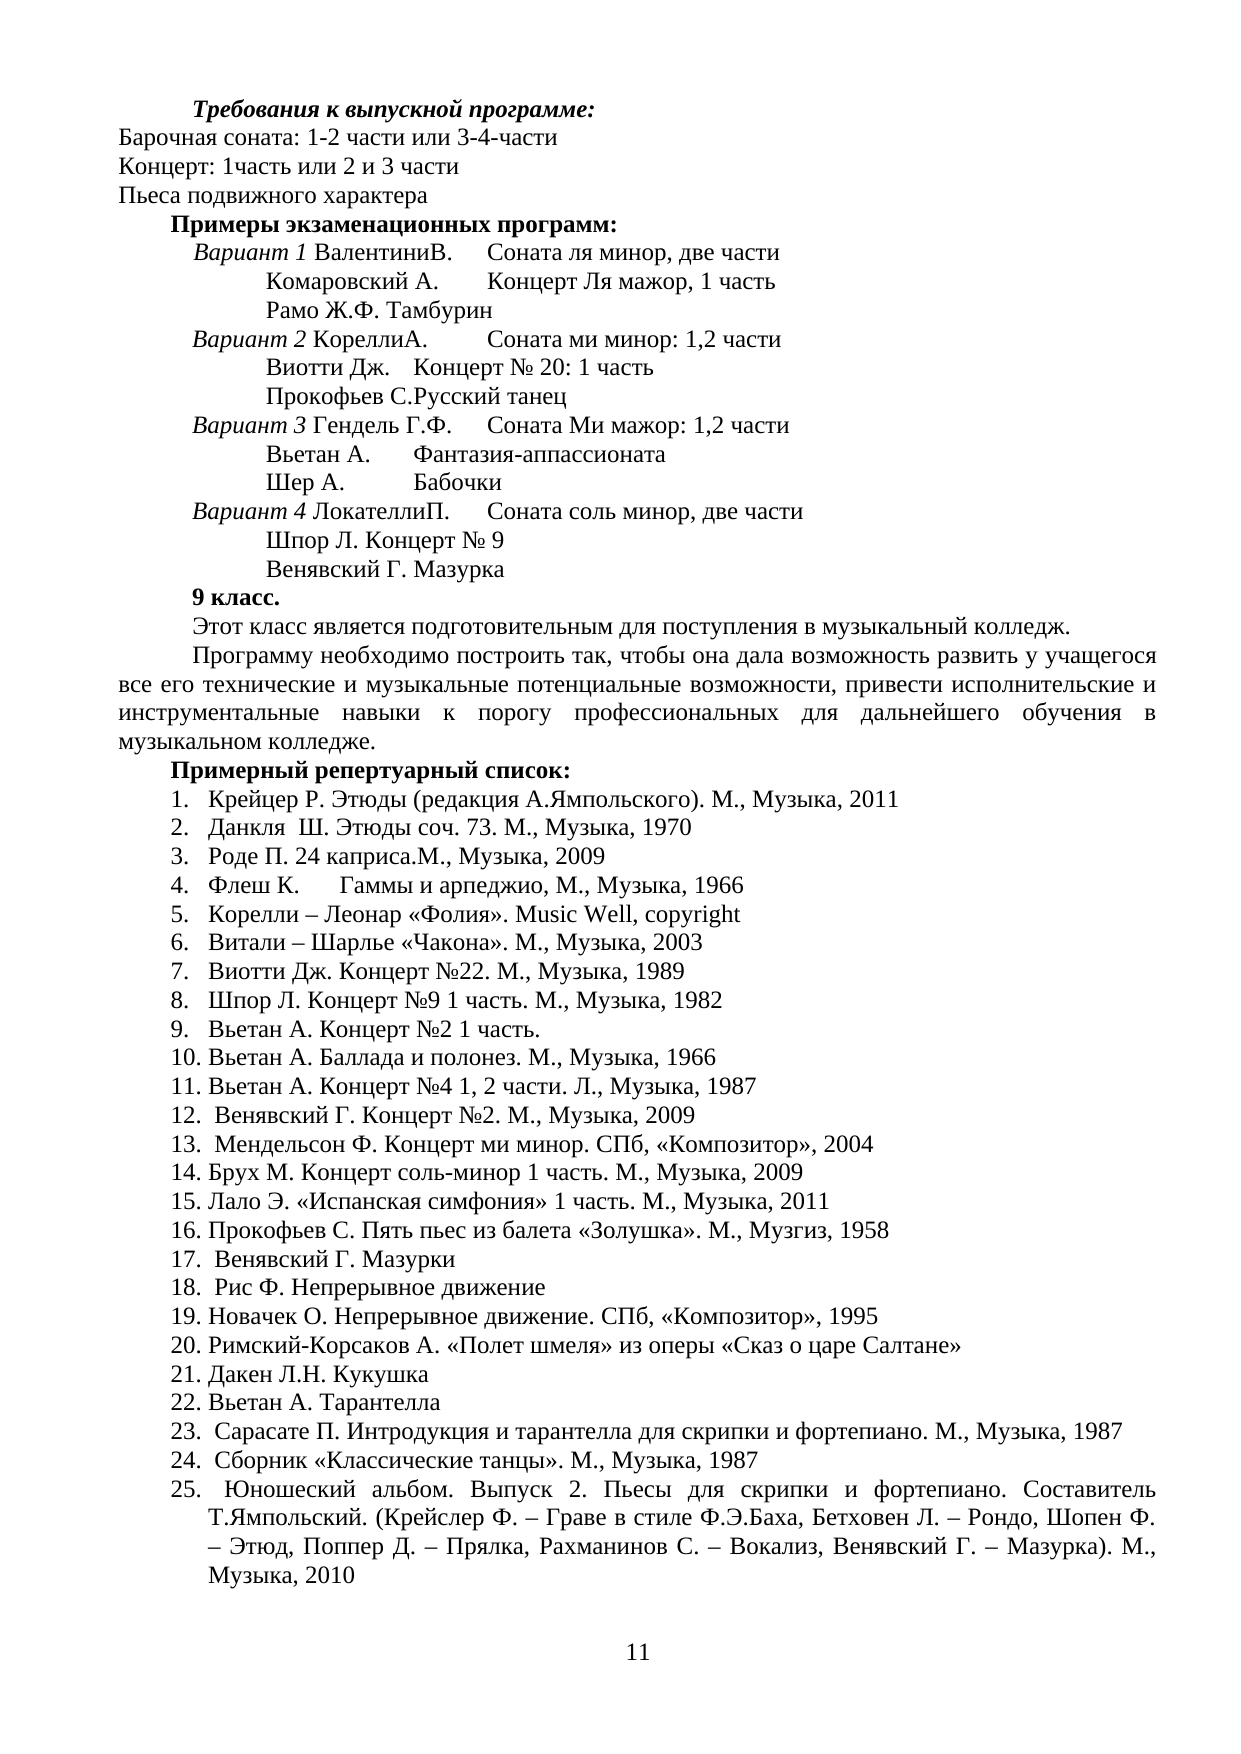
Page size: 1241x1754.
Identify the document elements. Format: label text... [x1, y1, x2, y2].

list Венявский Г. Концерт №2. М., Музыка, 2009 [170, 1100, 1157, 1129]
list Дакен Л.Н. Кукушка [170, 1359, 1157, 1387]
list Прокофьев С. Пять пьес из балета «Золушка». М., Музгиз, 1958 [170, 1215, 1157, 1244]
text Концерт: 1часть или 2 и 3 части [118, 151, 1157, 180]
text Вьетан А. Фантазия-аппассионата [266, 439, 1157, 467]
list Роде П. 24 каприса.М., Музыка, 2009 [170, 841, 1157, 870]
list Флеш К. Гаммы и арпеджио, М., Музыка, 1966 [170, 870, 1157, 899]
list Данкля Ш. Этюды соч. 73. М., Музыка, 1970 [170, 812, 1157, 841]
list Лало Э. «Испанская симфония» 1 часть. М., Музыка, 2011 [170, 1186, 1157, 1215]
list Сарасате П. Интродукция и тарантелла для скрипки и фортепиано. М., Музыка, 1987 [170, 1416, 1157, 1445]
text Требования к выпускной программе: [133, 94, 1157, 122]
text Вариант 4 ЛокателлиП. Соната соль минор, две части [133, 496, 1157, 525]
text Прокофьев С. Русский танец [266, 381, 1157, 410]
list Венявский Г. Мазурки [170, 1244, 1157, 1272]
list Вьетан А. Концерт №2 1 часть. [170, 1014, 1157, 1042]
text Примерный репертуарный список: [133, 755, 1157, 784]
text Этот класс является подготовительным для поступления в музыкальный колледж. [118, 611, 1157, 640]
list Шпор Л. Концерт №9 1 часть. М., Музыка, 1982 [170, 985, 1157, 1014]
list Вьетан А. Тарантелла [170, 1387, 1157, 1416]
text Венявский Г. Мазурка [266, 554, 1157, 582]
list Сборник «Классические танцы». М., Музыка, 1987 [170, 1445, 1157, 1474]
text Программу необходимо построить так, чтобы она дала возможность развить у учащегося все его технические и музыкальные потенциальные возможности, привести исполнительские и инструментальные навыки к порогу профессиональных для дальнейшего обучения в музыкальном колледже. [118, 640, 1157, 755]
list Рис Ф. Непрерывное движение [170, 1272, 1157, 1301]
text Рамо Ж.Ф. Тамбурин [266, 295, 1157, 324]
list Брух М. Концерт соль-минор 1 часть. М., Музыка, 2009 [170, 1157, 1157, 1186]
text Примеры экзаменационных программ: [133, 209, 1157, 237]
text Пьеса подвижного характера [118, 180, 1157, 209]
list Крейцер Р. Этюды (редакция А.Ямпольского). М., Музыка, 2011 [170, 784, 1157, 812]
text Шпор Л. Концерт № 9 [266, 525, 1157, 554]
text Вариант 2 КореллиА. Соната ми минор: 1,2 части [133, 324, 1157, 352]
text Вариант 3 Гендель Г.Ф. Соната Ми мажор: 1,2 части [133, 410, 1157, 439]
list Новачек О. Непрерывное движение. СПб, «Композитор», 1995 [170, 1301, 1157, 1330]
list Вариант 1 ВалентиниВ. Соната ля минор, две части [193, 237, 1157, 266]
text Шер А. Бабочки [266, 467, 1157, 496]
text Комаровский А. Концерт Ля мажор, 1 часть [266, 266, 1157, 295]
list Вьетан А. Баллада и полонез. М., Музыка, 1966 [170, 1042, 1157, 1071]
list Вьетан А. Концерт №4 1, 2 части. Л., Музыка, 1987 [170, 1071, 1157, 1100]
list Римский-Корсаков А. «Полет шмеля» из оперы «Сказ о царе Салтане» [170, 1330, 1157, 1359]
text Виотти Дж. Концерт № 20: 1 часть [266, 352, 1157, 381]
text 9 класс. [133, 582, 1157, 611]
list Юношеский альбом. Выпуск 2. Пьесы для скрипки и фортепиано. Составитель Т.Ямпольский. (Крейслер Ф. – Граве в стиле Ф.Э.Баха, Бетховен Л. – Рондо, Шопен Ф. – Этюд, Поппер Д. – Прялка, Рахманинов С. – Вокализ, Венявский Г. – Мазурка). М., Музыка, 2010 [170, 1474, 1157, 1589]
list Корелли – Леонар «Фолия». Music Well, copyright [170, 899, 1157, 927]
text Барочная соната: 1-2 части или 3-4-части [118, 122, 1157, 151]
list Мендельсон Ф. Концерт ми минор. СПб, «Композитор», 2004 [170, 1129, 1157, 1157]
list Витали – Шарлье «Чакона». М., Музыка, 2003 [170, 927, 1157, 956]
list Виотти Дж. Концерт №22. М., Музыка, 1989 [170, 956, 1157, 985]
